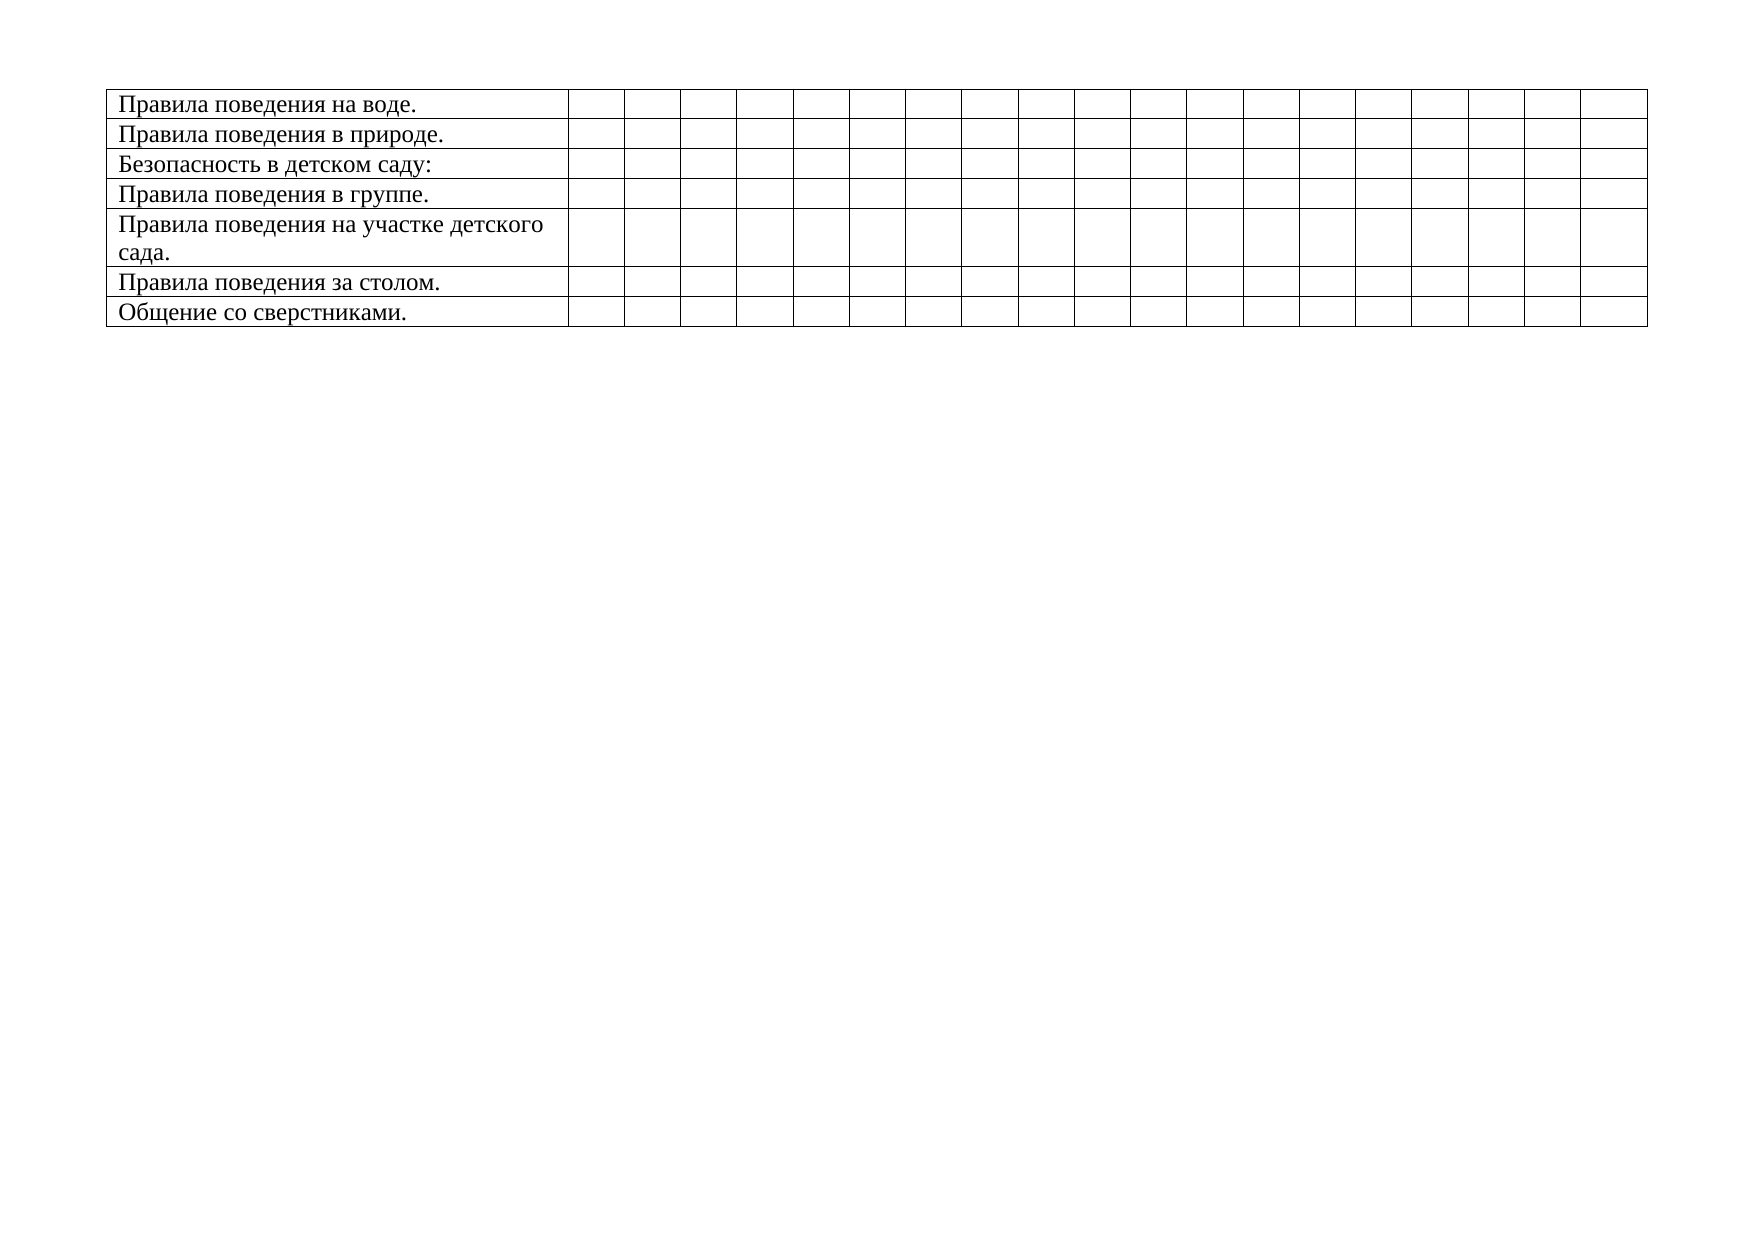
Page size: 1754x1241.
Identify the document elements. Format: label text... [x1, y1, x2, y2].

table_cell [794, 297, 849, 326]
table_cell [1356, 149, 1411, 178]
table_cell [1469, 209, 1524, 266]
table_cell [906, 179, 961, 208]
table_cell [625, 119, 680, 148]
table_cell [1356, 209, 1411, 266]
table_cell [1244, 149, 1299, 178]
table_cell [681, 179, 736, 208]
table_cell [1525, 209, 1580, 266]
table_cell [1356, 297, 1411, 326]
table_cell [1581, 179, 1647, 208]
table_cell [906, 297, 961, 326]
table_cell [1412, 90, 1468, 118]
table_cell [906, 209, 961, 266]
table_cell [1525, 119, 1580, 148]
table_cell [681, 119, 736, 148]
table_cell [1300, 209, 1355, 266]
table_cell [681, 90, 736, 118]
table_cell [1300, 297, 1355, 326]
table_cell [1525, 149, 1580, 178]
table_cell [1581, 90, 1647, 118]
table_cell [1525, 179, 1580, 208]
table_cell [1412, 119, 1468, 148]
table_cell [1525, 267, 1580, 296]
table_cell [737, 149, 793, 178]
table_cell [1300, 149, 1355, 178]
table_cell [625, 179, 680, 208]
table_cell [850, 149, 905, 178]
table_cell [1075, 209, 1130, 266]
table_cell [906, 90, 961, 118]
table_cell [1412, 209, 1468, 266]
table_cell [1581, 297, 1647, 326]
table_cell [1300, 179, 1355, 208]
table_cell Общение со сверстниками. [107, 297, 568, 326]
table_cell [1244, 90, 1299, 118]
table_cell Правила поведения в группе. [107, 179, 568, 208]
table_cell [681, 149, 736, 178]
table_cell [1356, 119, 1411, 148]
table_cell [625, 149, 680, 178]
table_cell [962, 179, 1018, 208]
table_cell [1075, 297, 1130, 326]
table_cell Правила поведения на воде. [107, 90, 568, 118]
table_cell [962, 267, 1018, 296]
table_cell [625, 209, 680, 266]
table_cell [794, 149, 849, 178]
table_cell [1300, 90, 1355, 118]
table_cell [737, 297, 793, 326]
table_cell Правила поведения в природе. [107, 119, 568, 148]
table_cell [962, 297, 1018, 326]
table_cell [850, 179, 905, 208]
table_cell [1131, 149, 1186, 178]
table_cell [1019, 209, 1074, 266]
table_cell [906, 149, 961, 178]
table_cell [906, 267, 961, 296]
table_cell [569, 119, 624, 148]
table_cell [1019, 119, 1074, 148]
table_cell [625, 267, 680, 296]
table_cell [1075, 179, 1130, 208]
table_cell [1131, 209, 1186, 266]
table_cell [1581, 209, 1647, 266]
table_cell [569, 267, 624, 296]
table_cell [1019, 149, 1074, 178]
table_cell [1525, 90, 1580, 118]
table_cell [850, 297, 905, 326]
table_cell [1019, 297, 1074, 326]
table_cell [850, 209, 905, 266]
table_cell [1131, 267, 1186, 296]
table_cell [1469, 90, 1524, 118]
table_cell [962, 149, 1018, 178]
table_cell [794, 90, 849, 118]
table_cell [1131, 297, 1186, 326]
table_cell [737, 209, 793, 266]
table_cell [794, 119, 849, 148]
table_cell [794, 267, 849, 296]
table_cell [1019, 179, 1074, 208]
table_cell [737, 267, 793, 296]
table_cell [1187, 267, 1243, 296]
table_cell [569, 90, 624, 118]
table_cell [850, 90, 905, 118]
table_cell [737, 179, 793, 208]
table_cell [625, 297, 680, 326]
table_cell [1412, 267, 1468, 296]
table_cell [1469, 297, 1524, 326]
table_cell [1469, 149, 1524, 178]
table_cell [1356, 90, 1411, 118]
table_cell [1019, 90, 1074, 118]
table_cell [1244, 297, 1299, 326]
table_cell [1525, 297, 1580, 326]
table_cell [1187, 179, 1243, 208]
table_cell [1356, 267, 1411, 296]
table_cell [1412, 179, 1468, 208]
table_cell Безопасность в детском саду: [107, 149, 568, 178]
table_cell [962, 90, 1018, 118]
table_cell [1187, 149, 1243, 178]
table_cell [1244, 209, 1299, 266]
table_cell [1244, 119, 1299, 148]
table_cell [794, 209, 849, 266]
table_cell [962, 209, 1018, 266]
table_cell [625, 90, 680, 118]
table_cell [850, 267, 905, 296]
table_cell [1300, 119, 1355, 148]
table_cell [1187, 119, 1243, 148]
table_cell [569, 149, 624, 178]
table_cell [1187, 209, 1243, 266]
table_cell [569, 297, 624, 326]
table_cell [1581, 267, 1647, 296]
table_cell [569, 209, 624, 266]
table_cell [962, 119, 1018, 148]
table_cell [681, 209, 736, 266]
table_cell Правила поведения за столом. [107, 267, 568, 296]
table_cell Правила поведения на участке детского сада. [107, 209, 568, 266]
table_cell [737, 90, 793, 118]
table_cell [1131, 179, 1186, 208]
table_cell [1075, 90, 1130, 118]
table_cell [906, 119, 961, 148]
table_cell [1412, 297, 1468, 326]
table_cell [1412, 149, 1468, 178]
table_cell [850, 119, 905, 148]
table_cell [1187, 297, 1243, 326]
table_cell [681, 267, 736, 296]
table_cell [1244, 267, 1299, 296]
table_cell [1581, 149, 1647, 178]
table_cell [1019, 267, 1074, 296]
table_cell [1469, 267, 1524, 296]
table_cell [1581, 119, 1647, 148]
table_cell [1244, 179, 1299, 208]
table_cell [681, 297, 736, 326]
table_cell [1187, 90, 1243, 118]
table_cell [1131, 90, 1186, 118]
table_cell [794, 179, 849, 208]
table_cell [737, 119, 793, 148]
table_cell [1469, 119, 1524, 148]
table_cell [1469, 179, 1524, 208]
table_cell [1300, 267, 1355, 296]
table_cell [1131, 119, 1186, 148]
table_cell [1075, 267, 1130, 296]
table_cell [569, 179, 624, 208]
table_cell [1356, 179, 1411, 208]
table_cell [1075, 149, 1130, 178]
table_cell [1075, 119, 1130, 148]
